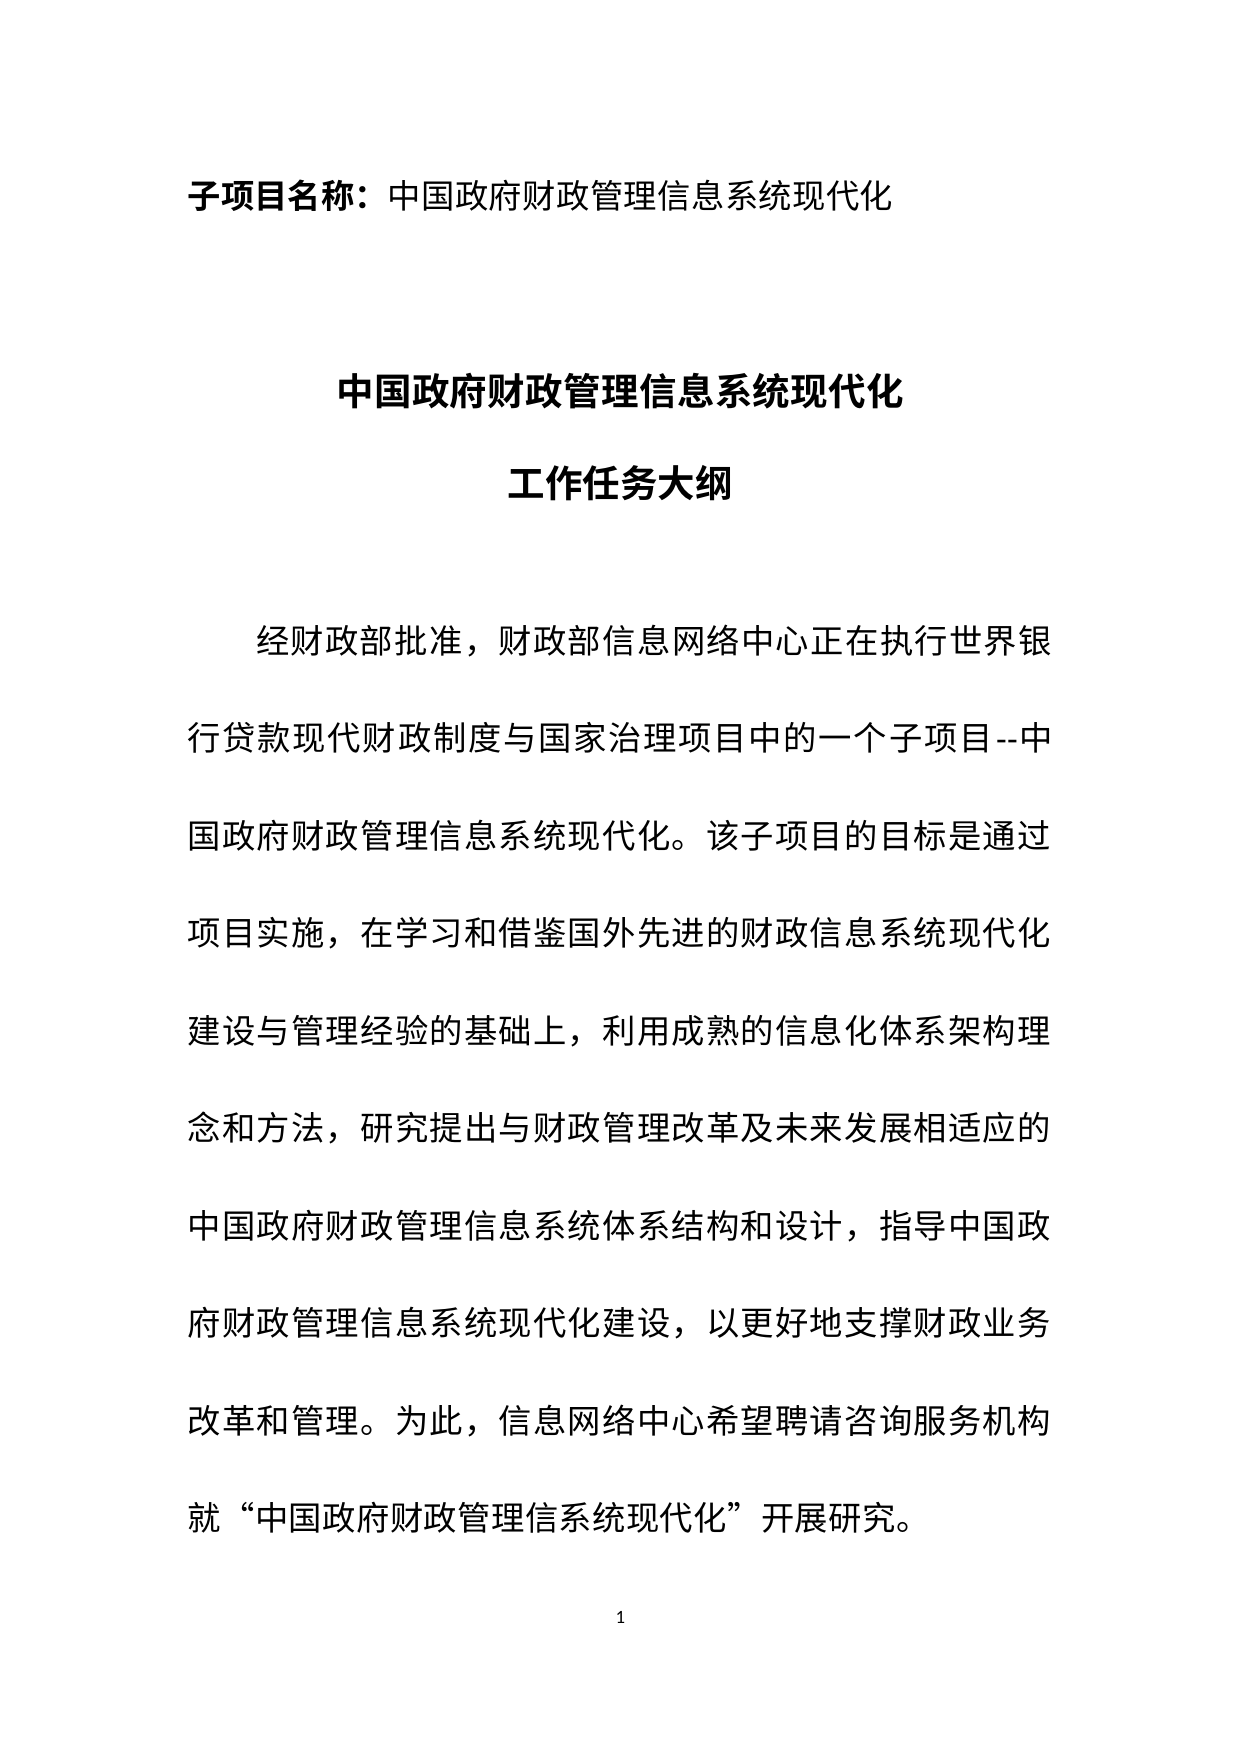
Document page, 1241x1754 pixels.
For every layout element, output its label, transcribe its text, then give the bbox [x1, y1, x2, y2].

text 子项目名称：中国政府财政管理信息系统现代化 [187, 162, 1053, 227]
text 中国政府财政管理信息系统现代化 [187, 357, 1053, 422]
text 工作任务大纲 [187, 449, 1053, 514]
text 经财政部批准，财政部信息网络中心正在执行世界银行贷款现代财政制度与国家治理项目中的一个子项目--中国政府财政管理信息系统现代化。该子项目的目标是通过项目实施，在学习和借鉴国外先进的财政信息系统现代化建设与管理经验的基础上，利用成熟的信息化体系架构理念和方法，研究提出与财政管理改革及未来发展相适应的中国政府财政管理信息系统体系结构和设计，指导中国政府财政管理信息系统现代化建设，以更好地支撑财政业务改革和管理。为此，信息网络中心希望聘请咨询服务机构，就“中国政府财政管理信系统现代化”开展研究。 [187, 606, 1053, 1549]
